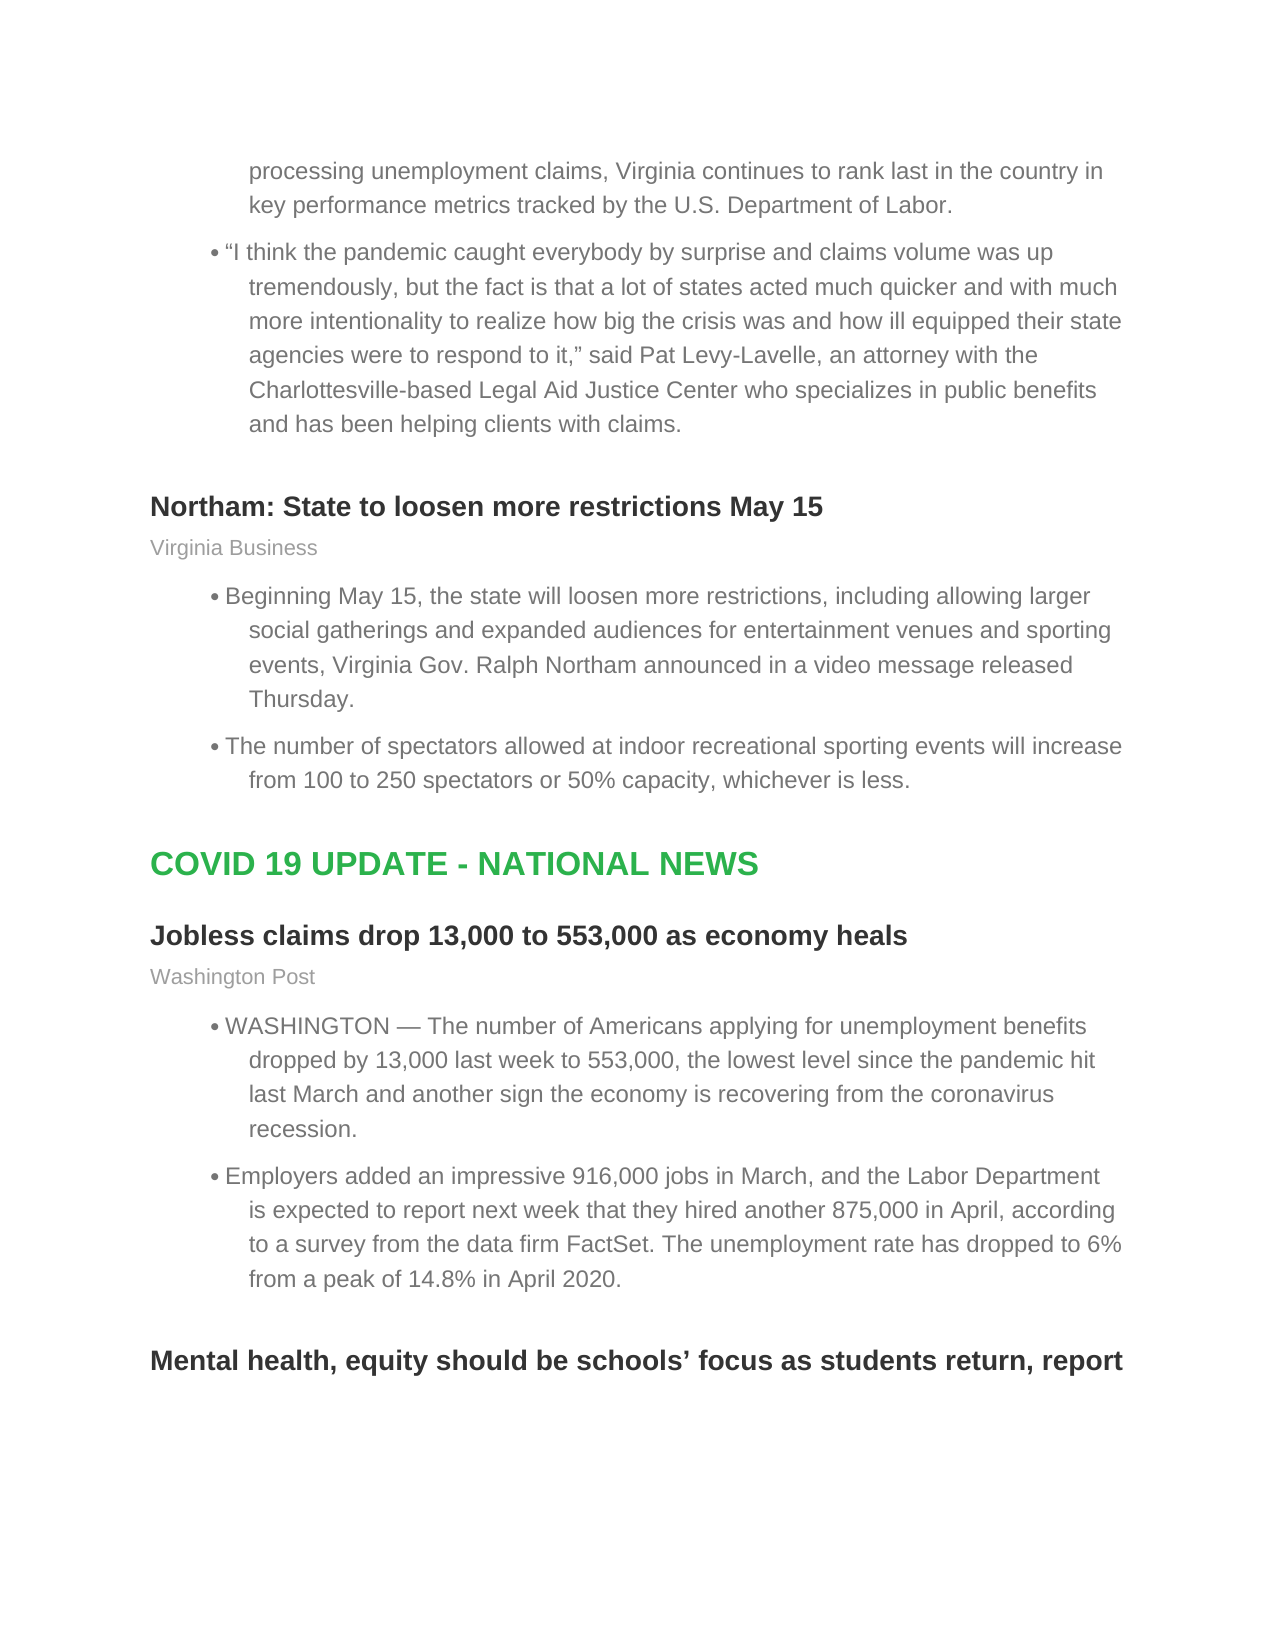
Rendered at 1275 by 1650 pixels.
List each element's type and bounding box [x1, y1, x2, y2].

table_cell [150, 150, 1125, 1489]
